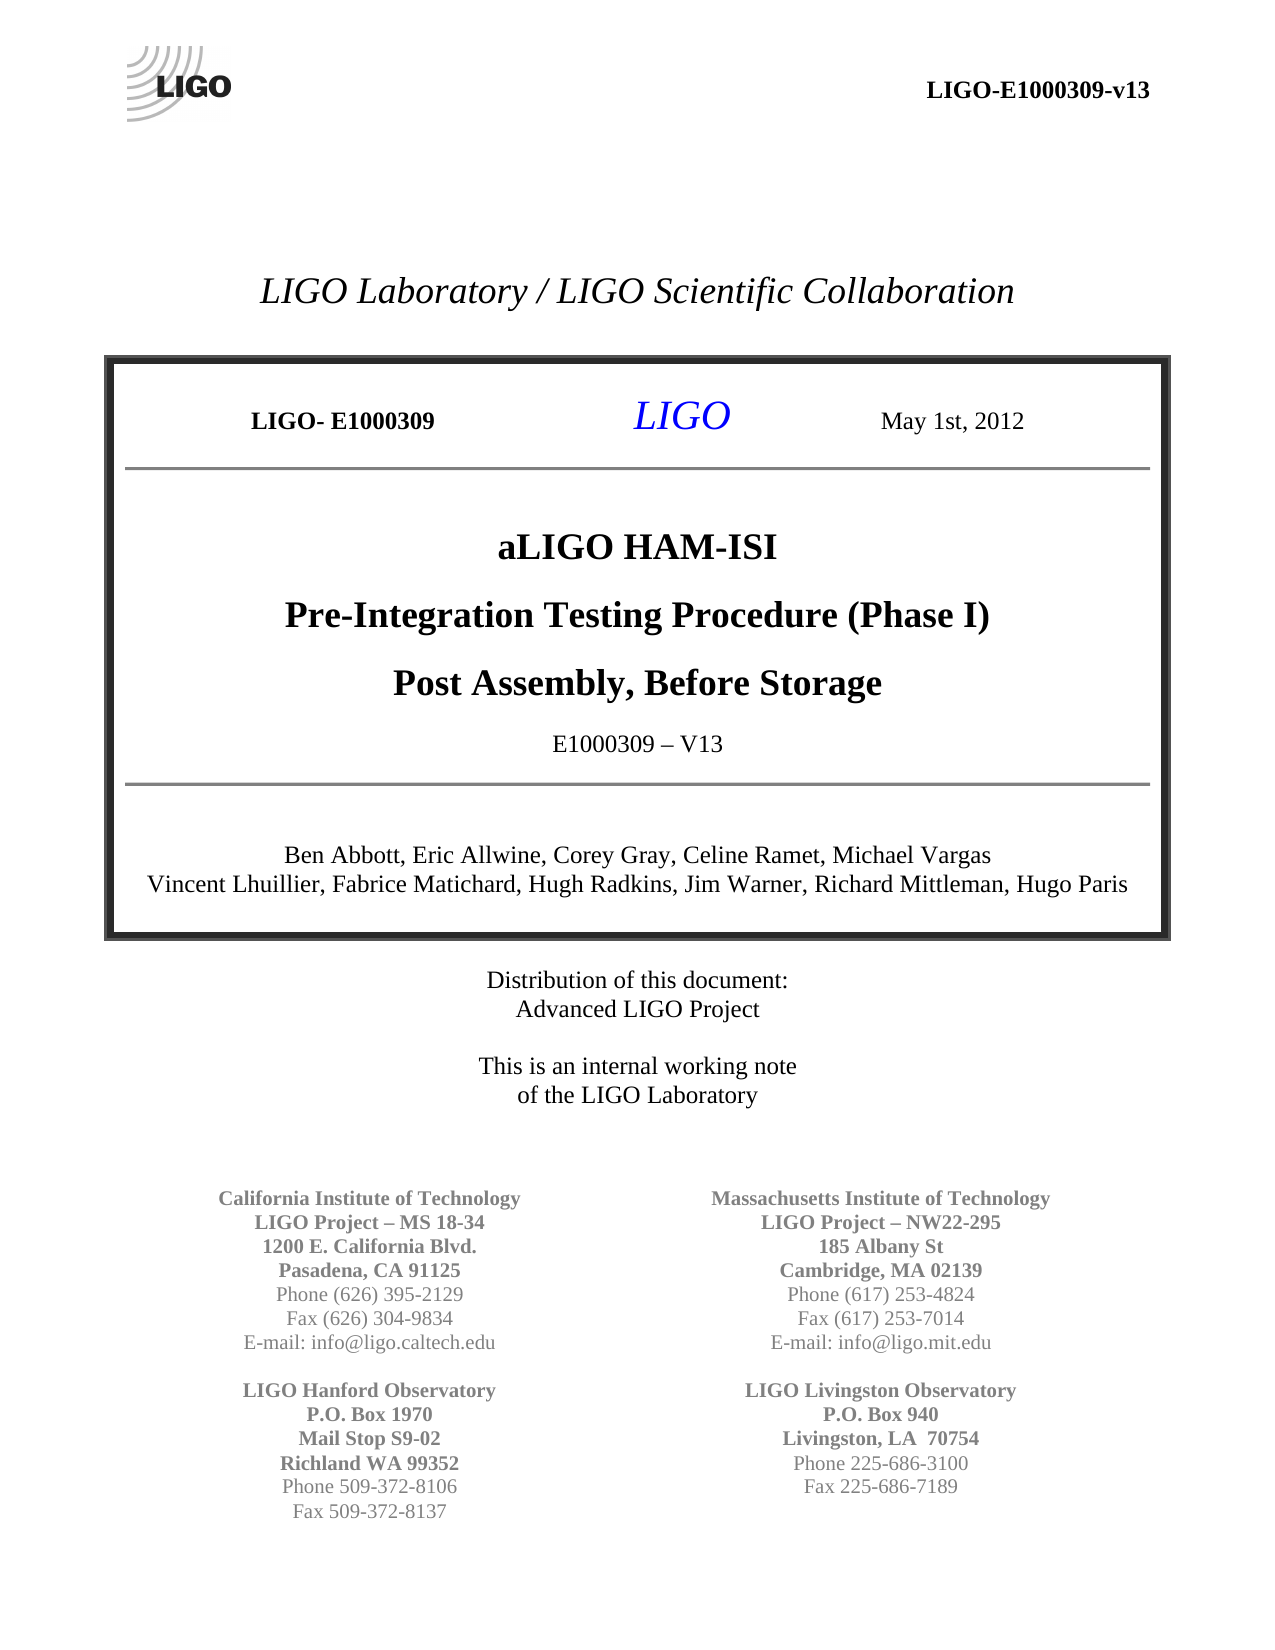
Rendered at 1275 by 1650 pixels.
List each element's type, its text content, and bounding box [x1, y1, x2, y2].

text Pre-Integration Testing Procedure (Phase I) [117, 557, 1158, 625]
text Vincent Lhuillier, Fabrice Matichard, Hugh Radkins, Jim Warner, Richard Mittleman, Hugo Paris [125, 869, 1150, 898]
text of the LIGO Laboratory [125, 1080, 1150, 1109]
text E1000309 – V13 [117, 693, 1158, 758]
text Advanced LIGO Project [125, 994, 1150, 1023]
table_cell LIGO Livingston Observatory P.O. Box 940 Livingston, LA 70754 Phone 225-686-3100 Fax 225-686-7189 [625, 1354, 1136, 1523]
text Distribution of this document: [125, 965, 1150, 994]
text aLIGO HAM-ISI [125, 524, 1150, 557]
table_header California Institute of Technology LIGO Project – MS 18-34 1200 E. California Blvd. Pasadena, CA 91125 Phone (626) 395-2129 Fax (626) 304-9834 E-mail: info@ligo.caltech.edu [114, 1186, 625, 1354]
text Ben Abbott, Eric Allwine, Corey Gray, Celine Ramet, Michael Vargas [125, 840, 1150, 869]
text LIGO- E1000309 LIGO May 1st, 2012 [117, 368, 1158, 467]
table_cell LIGO Hanford Observatory P.O. Box 1970 Mail Stop S9-02 Richland WA 99352 Phone 509-372-8106 Fax 509-372-8137 [114, 1354, 625, 1523]
table_header Massachusetts Institute of Technology LIGO Project – NW22-295 185 Albany St Cambridge, MA 02139 Phone (617) 253-4824 Fax (617) 253-7014 E-mail: info@ligo.mit.edu [625, 1186, 1136, 1354]
text Post Assembly, Before Storage [117, 625, 1158, 693]
text This is an internal working note [125, 1051, 1150, 1080]
text LIGO Laboratory / LIGO Scientific Collaboration [125, 269, 1150, 312]
picture [127, 46, 231, 122]
